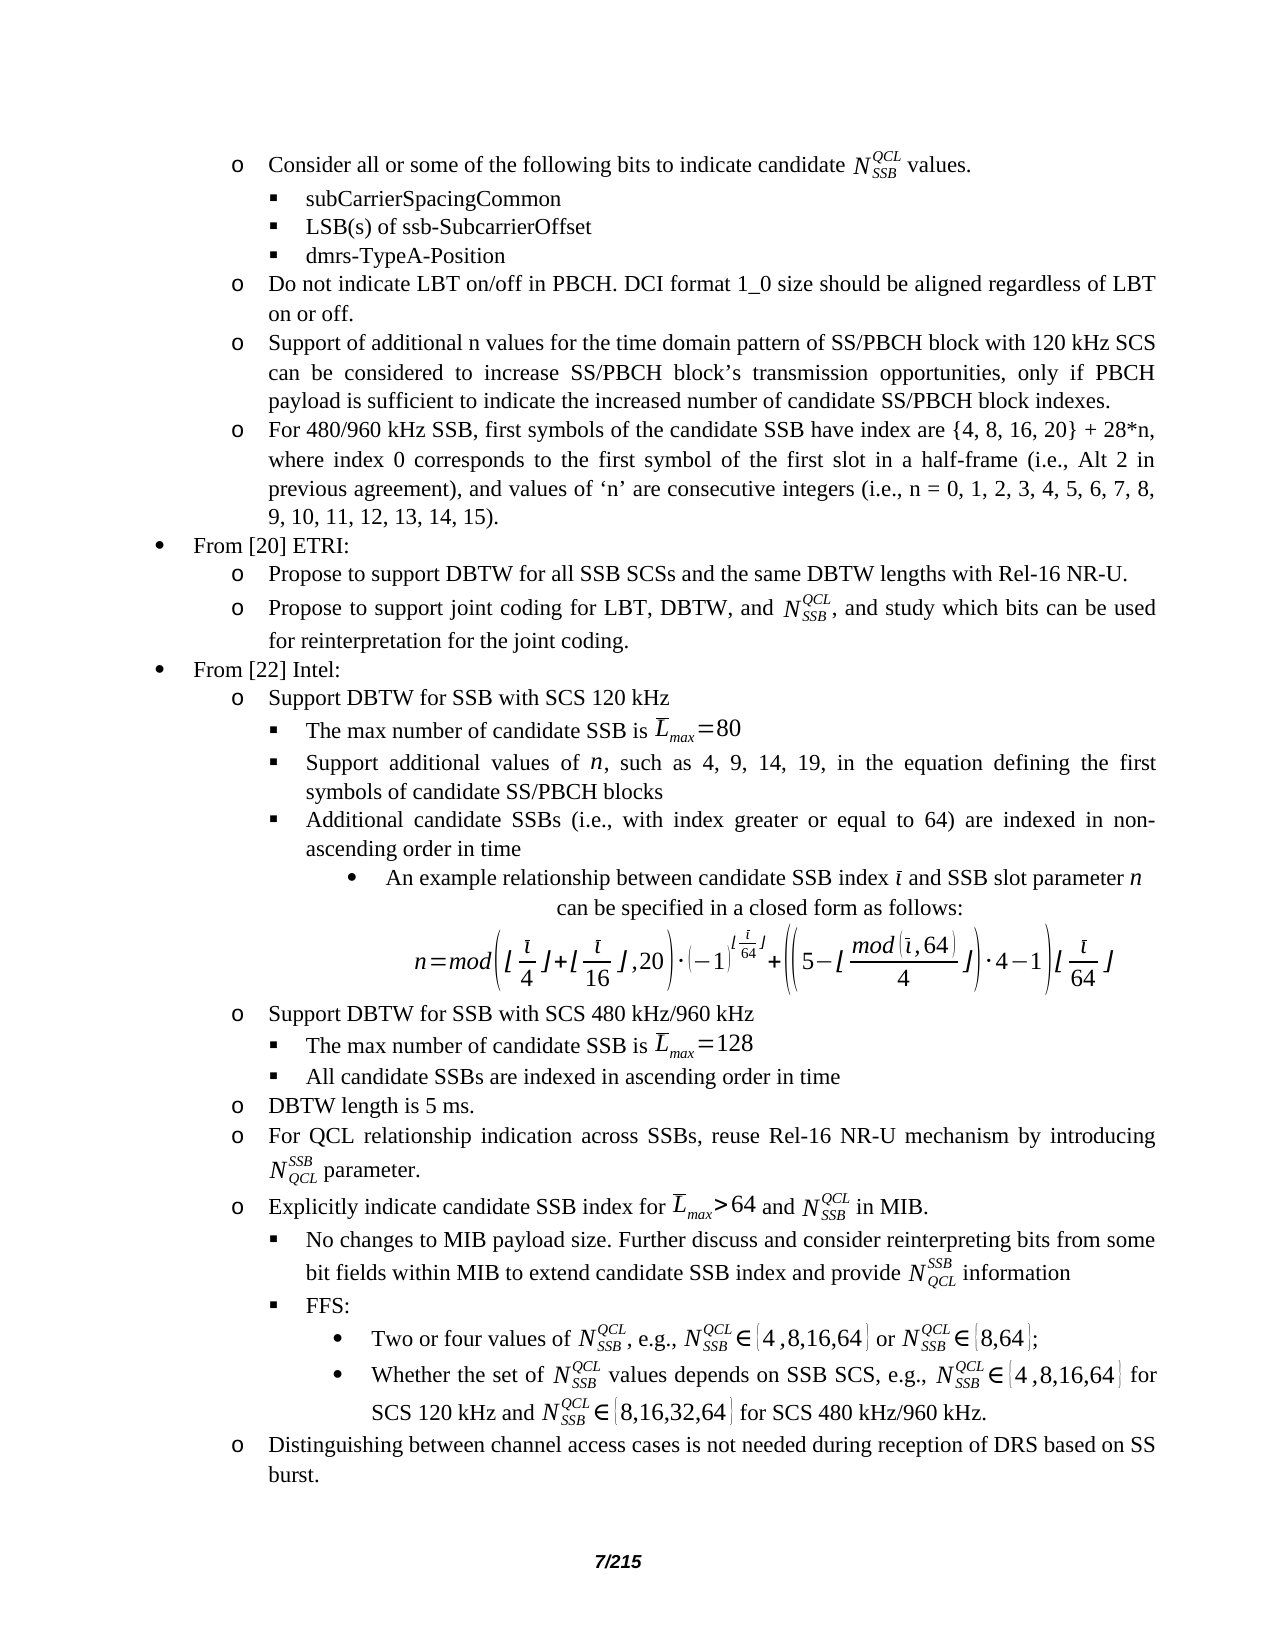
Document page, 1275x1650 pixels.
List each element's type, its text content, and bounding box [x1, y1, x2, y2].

list The max number of candidate SSB is [268, 1030, 1157, 1061]
list FFS: [268, 1292, 1157, 1318]
list For QCL relationship indication across SSBs, reuse Rel-16 NR-U mechanism by introducing parameter. [231, 1122, 1157, 1187]
list Support additional values of , such as 4, 9, 14, 19, in the equation defining the first symbols of candidate SS/PBCH blocks [268, 748, 1157, 804]
list Do not indicate LBT on/off in PBCH. DCI format 1_0 size should be aligned regardless of LBT on or off. [231, 270, 1157, 327]
list No changes to MIB payload size. Further discuss and consider reinterpreting bits from some bit fields within MIB to extend candidate SSB index and provide information [268, 1226, 1157, 1290]
list Propose to support DBTW for all SSB SCSs and the same DBTW lengths with Rel-16 NR-U. [231, 560, 1157, 588]
list Support of additional n values for the time domain pattern of SS/PBCH block with 120 kHz SCS can be considered to increase SS/PBCH block’s transmission opportunities, only if PBCH payload is sufficient to indicate the increased number of candidate SS/PBCH block indexes. [231, 329, 1157, 414]
list Whether the set of values depends on SSB SCS, e.g., for SCS 120 kHz and for SCS 480 kHz/960 kHz. [334, 1357, 1157, 1429]
list Distinguishing between channel access cases is not needed during reception of DRS based on SS burst. [231, 1431, 1157, 1488]
list Two or four values of , e.g., or ; [334, 1320, 1157, 1355]
list The max number of candidate SSB is [268, 715, 1157, 746]
list subCarrierSpacingCommon [268, 185, 1157, 211]
list From [22] Intel: [156, 656, 1157, 682]
list Support DBTW for SSB with SCS 120 kHz [231, 684, 1157, 713]
list All candidate SSBs are indexed in ascending order in time [268, 1063, 1157, 1090]
list An example relationship between candidate SSB index and SSB slot parameter can be specified in a closed form as follows: [334, 863, 1157, 998]
list LSB(s) of ssb-SubcarrierOffset [268, 213, 1157, 239]
list Support DBTW for SSB with SCS 480 kHz/960 kHz [231, 999, 1157, 1028]
list From [20] ETRI: [156, 532, 1157, 558]
list For 480/960 kHz SSB, first symbols of the candidate SSB have index are {4, 8, 16, 20} + 28*n, where index 0 corresponds to the first symbol of the first slot in a half-frame (i.e., Alt 2 in previous agreement), and values of ‘n’ are consecutive integers (i.e., n = 0, 1, 2, 3, 4, 5, 6, 7, 8, 9, 10, 11, 12, 13, 14, 15). [231, 416, 1157, 529]
list Explicitly indicate candidate SSB index for and in MIB. [231, 1189, 1157, 1224]
list Additional candidate SSBs (i.e., with index greater or equal to 64) are indexed in non-ascending order in time [268, 806, 1157, 861]
list DBTW length is 5 ms. [231, 1092, 1157, 1120]
list Propose to support joint coding for LBT, DBTW, and , and study which bits can be used for reinterpretation for the joint coding. [231, 591, 1157, 654]
list dmrs-TypeA-Position [268, 242, 1157, 268]
list Consider all or some of the following bits to indicate candidate values. [231, 148, 1157, 183]
